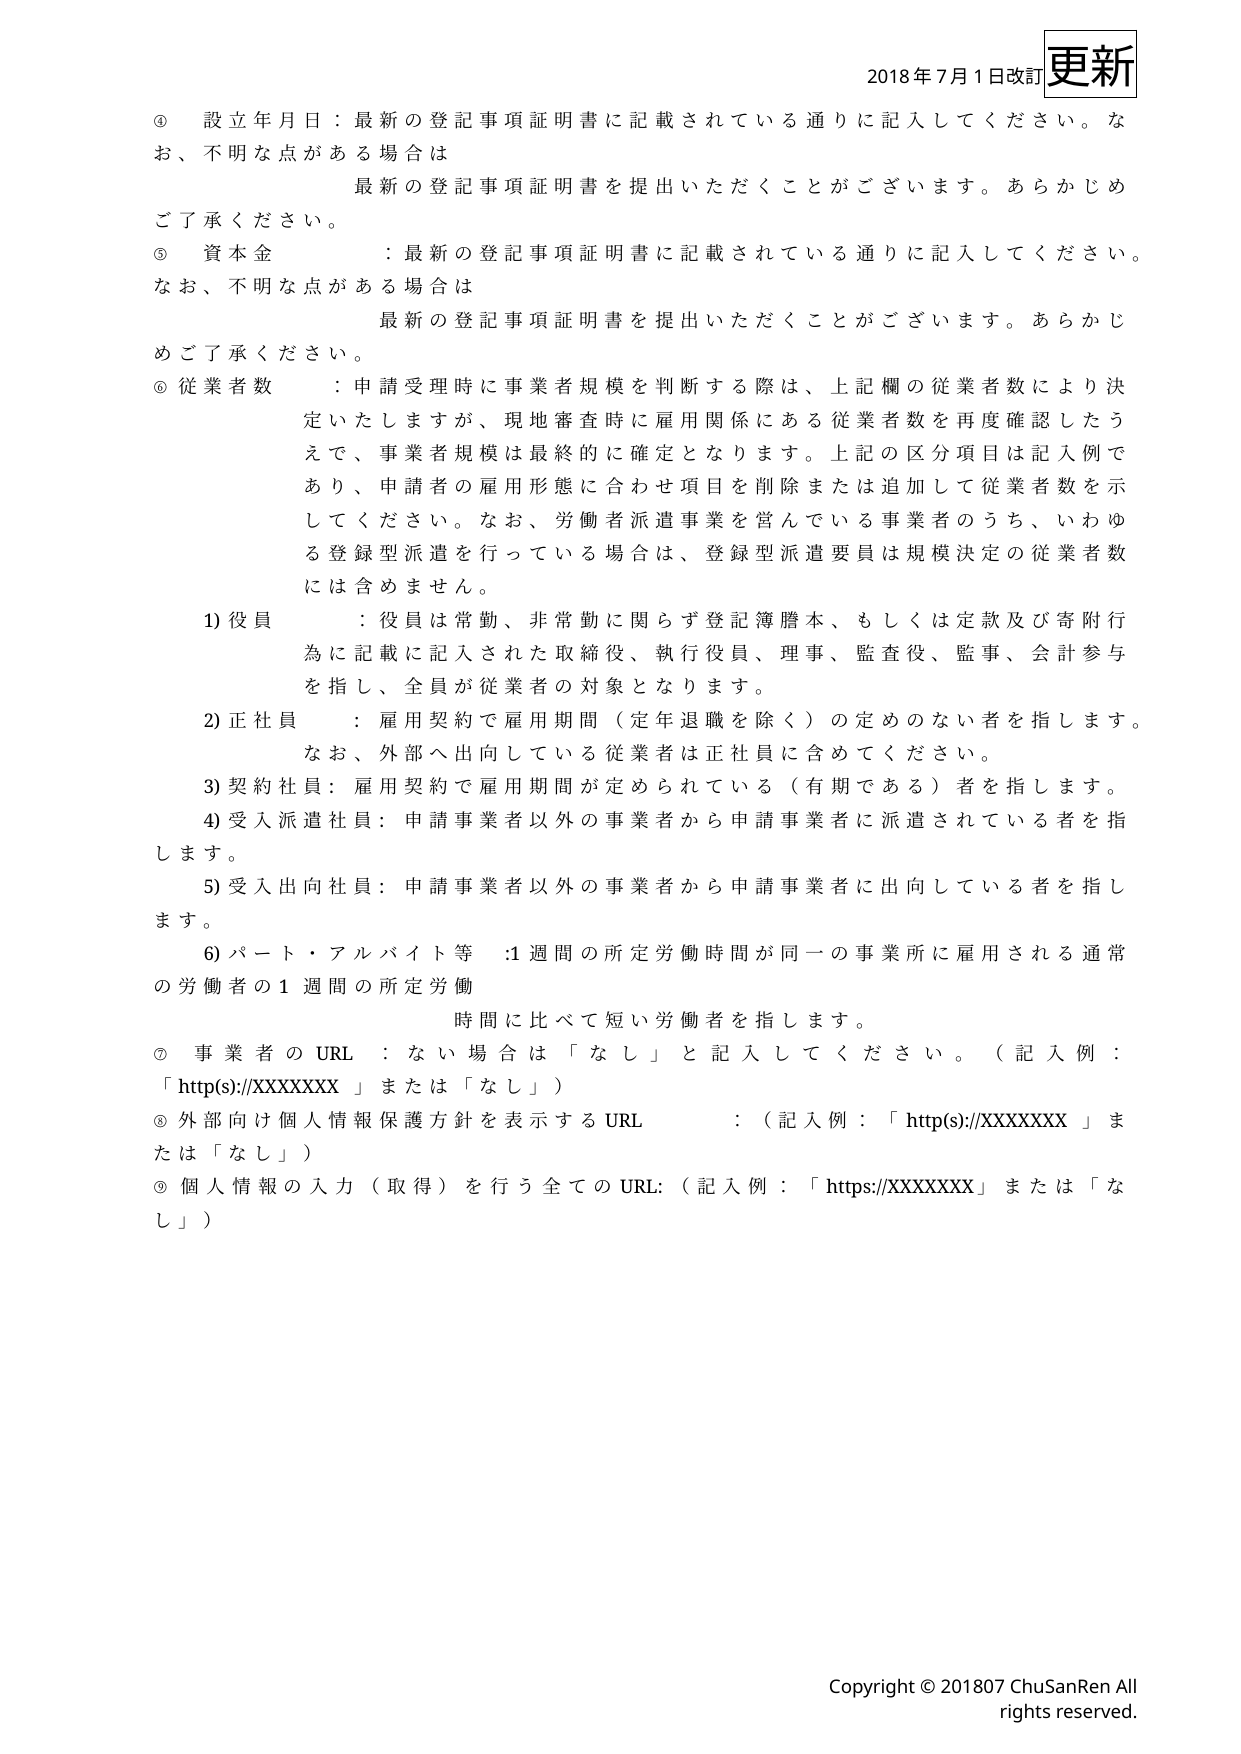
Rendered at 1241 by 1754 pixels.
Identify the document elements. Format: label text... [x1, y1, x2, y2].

text 4) 受入派遣社員:申請事業者以外の事業者から申請事業者に派遣されている者を指します。 [153, 802, 1132, 869]
text 時間に比べて短い労働者を指します。 [212, 1002, 1132, 1036]
text ⑦ 事業者のURL ：ない場合は「なし」と記入してください。（記入例：「http(s)://XXXXXXX」または「なし」） [153, 1036, 1132, 1102]
text 1) 役員 ：役員は常勤、非常勤に関らず登記簿謄本、もしくは定款及び寄附行為に記載に記入された取締役、執行役員、理事、監査役、監事、会計参与を指し、全員が従業者の対象となります。 [191, 602, 1132, 702]
text ⑨ 個人情報の入力（取得）を行う全てのURL:（記入例：「https://XXXXXXX」または「なし」） [153, 1169, 1132, 1236]
text 2) 正社員 :雇用契約で雇用期間（定年退職を除く）の定めのない者を指します。なお、外部へ出向している従業者は正社員に含めてください。 [191, 702, 1132, 769]
text 3) 契約社員:雇用契約で雇用期間が定められている（有期である）者を指します。 [153, 769, 1132, 802]
text 最新の登記事項証明書を提出いただくことがございます。あらかじめご了承ください。 [153, 302, 1132, 369]
text ⑧ 外部向け個人情報保護方針を表示するURL ：（記入例：「http(s)://XXXXXXX」または「なし」） [153, 1102, 1132, 1169]
text 6) パート・アルバイト等 :1週間の所定労働時間が同一の事業所に雇用される通常の労働者の1週間の所定労働 [153, 936, 1132, 1002]
text 最新の登記事項証明書を提出いただくことがございます。あらかじめご了承ください。 [153, 169, 1132, 236]
text 5) 受入出向社員:申請事業者以外の事業者から申請事業者に出向している者を指します。 [153, 869, 1132, 936]
text ⑥ 従業者数 ：申請受理時に事業者規模を判断する際は、上記欄の従業者数により決定いたしますが、現地審査時に雇用関係にある従業者数を再度確認したうえで、事業者規模は最終的に確定となります。上記の区分項目は記入例であり、申請者の雇用形態に合わせ項目を削除または追加して従業者数を示してください。なお、労働者派遣事業を営んでいる事業者のうち、いわゆる登録型派遣を行っている場合は、登録型派遣要員は規模決定の従業者数には含めません。 [153, 369, 1132, 602]
text ⑤ 資本金 ：最新の登記事項証明書に記載されている通りに記入してください。なお、不明な点がある場合は [153, 236, 1132, 302]
text ④ 設立年月日：最新の登記事項証明書に記載されている通りに記入してください。なお、不明な点がある場合は [153, 102, 1132, 169]
